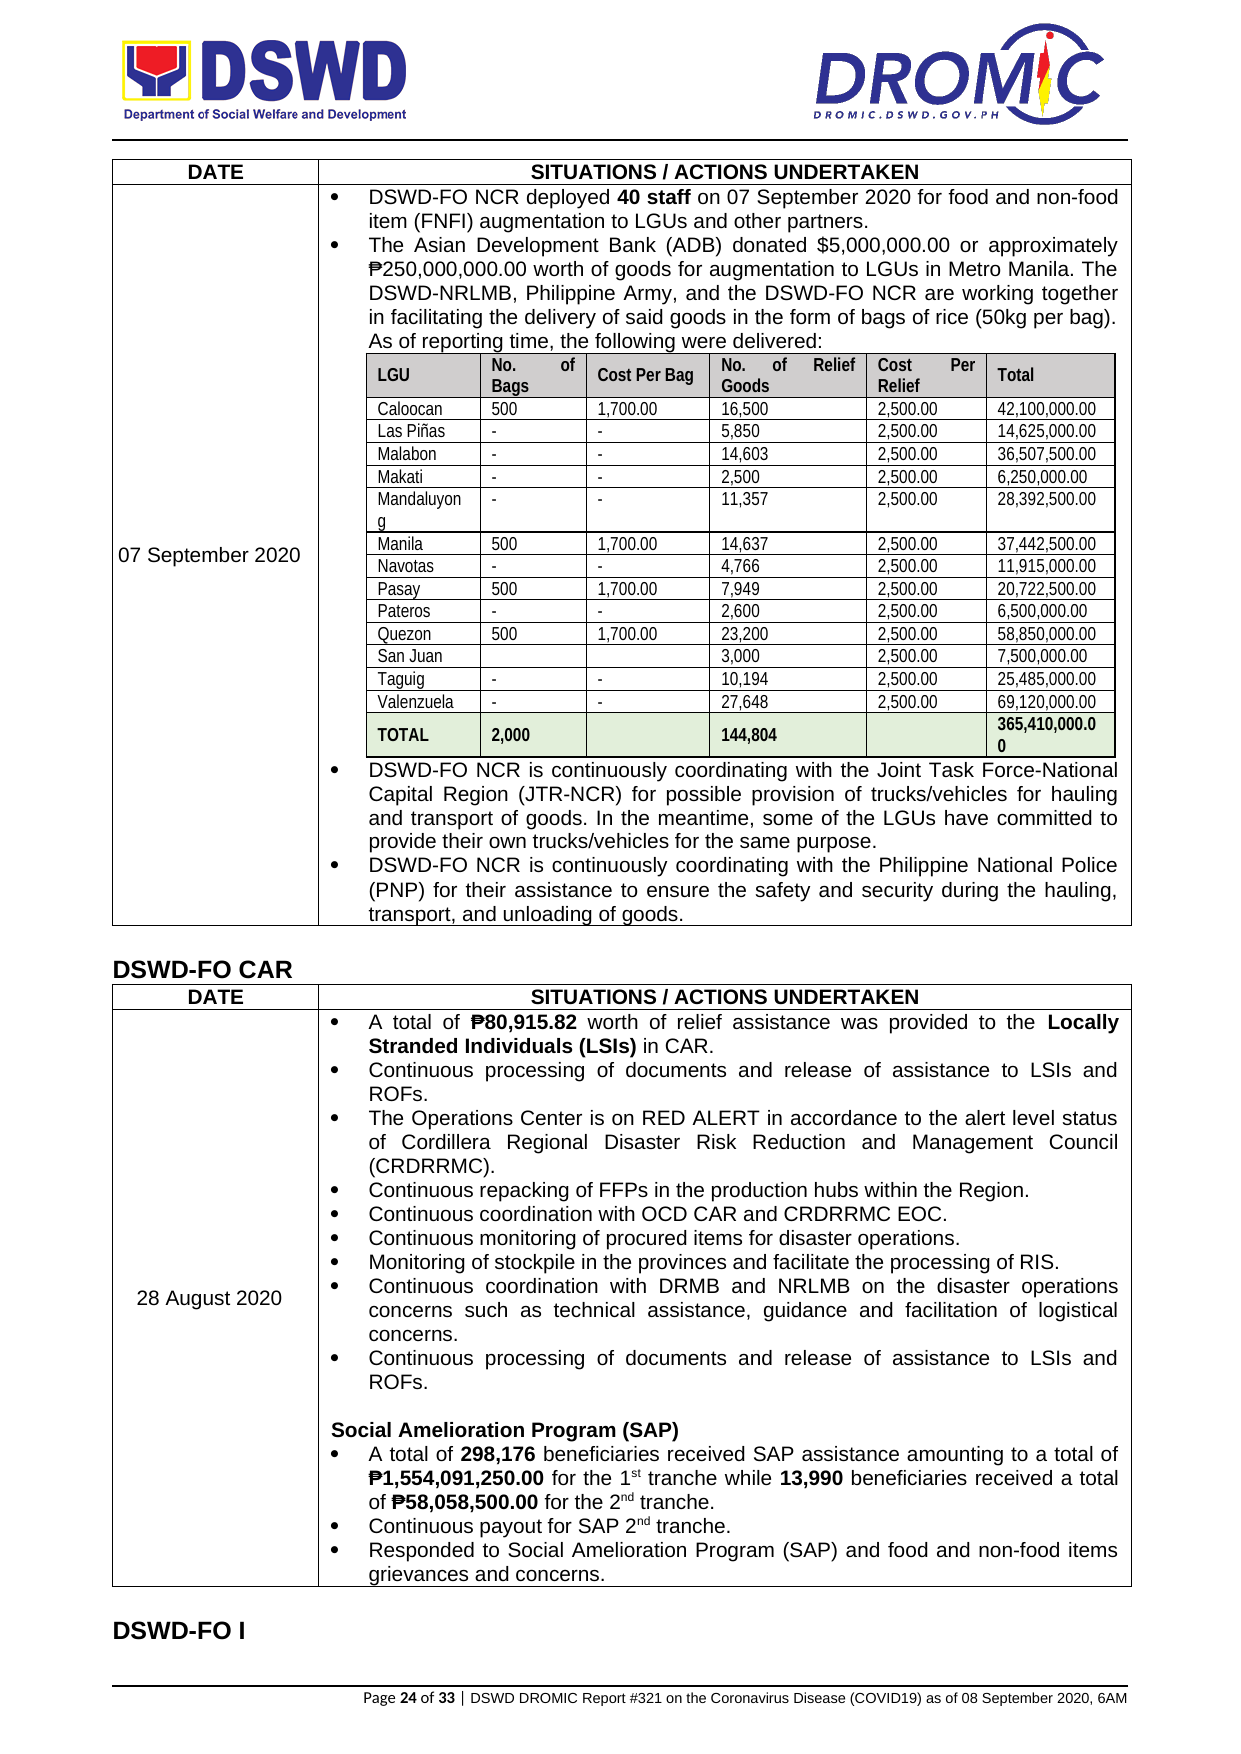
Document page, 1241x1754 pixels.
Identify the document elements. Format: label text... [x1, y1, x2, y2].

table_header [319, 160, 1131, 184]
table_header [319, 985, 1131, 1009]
picture [112, 37, 416, 125]
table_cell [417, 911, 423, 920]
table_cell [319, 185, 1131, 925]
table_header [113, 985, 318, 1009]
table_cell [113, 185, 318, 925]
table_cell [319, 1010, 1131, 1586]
text DSWD-FO I [112, 1616, 1122, 1645]
picture [781, 23, 1133, 125]
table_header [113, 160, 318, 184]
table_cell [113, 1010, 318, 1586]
text DSWD-FO CAR [112, 955, 1128, 984]
